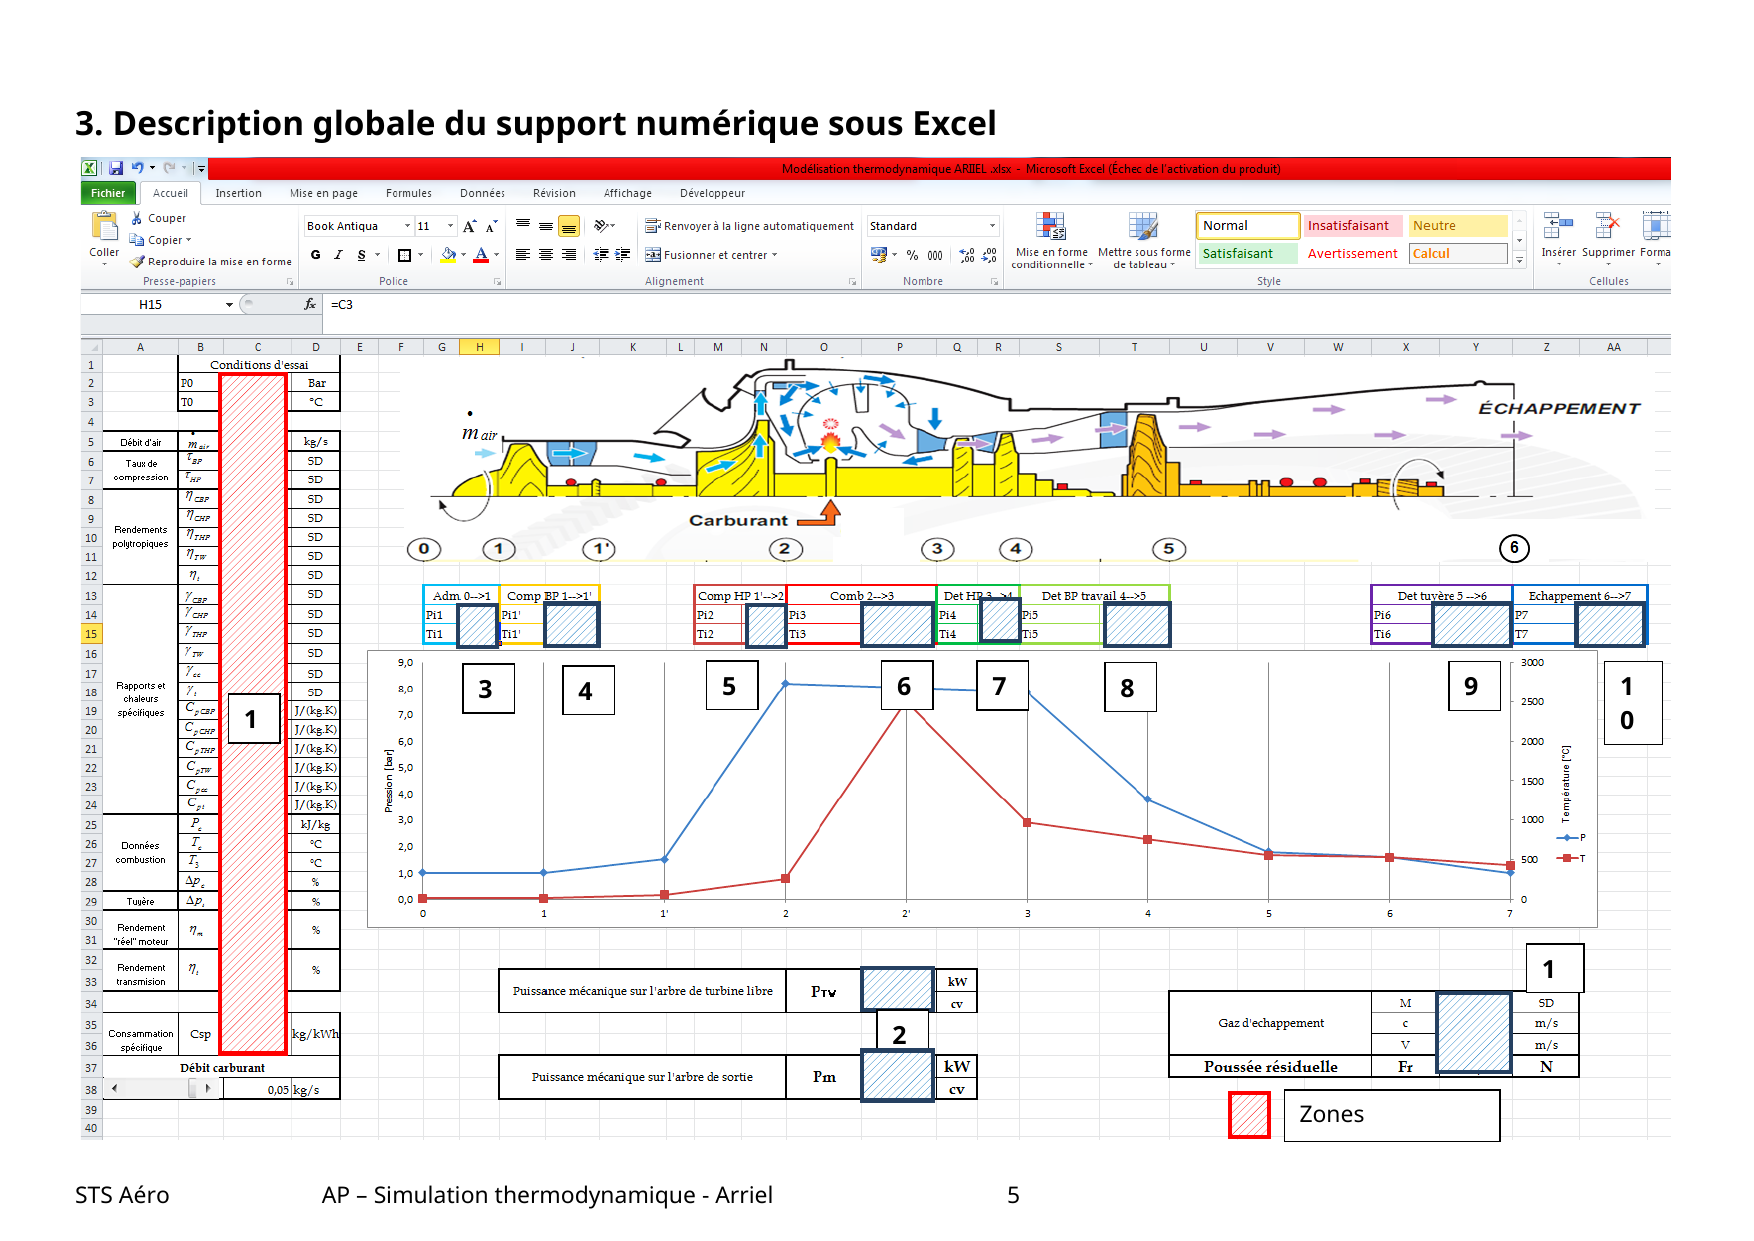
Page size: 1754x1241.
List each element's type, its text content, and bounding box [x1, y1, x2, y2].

picture [80, 157, 1671, 1140]
subtitle Description globale du support numérique sous Excel [75, 100, 1679, 145]
